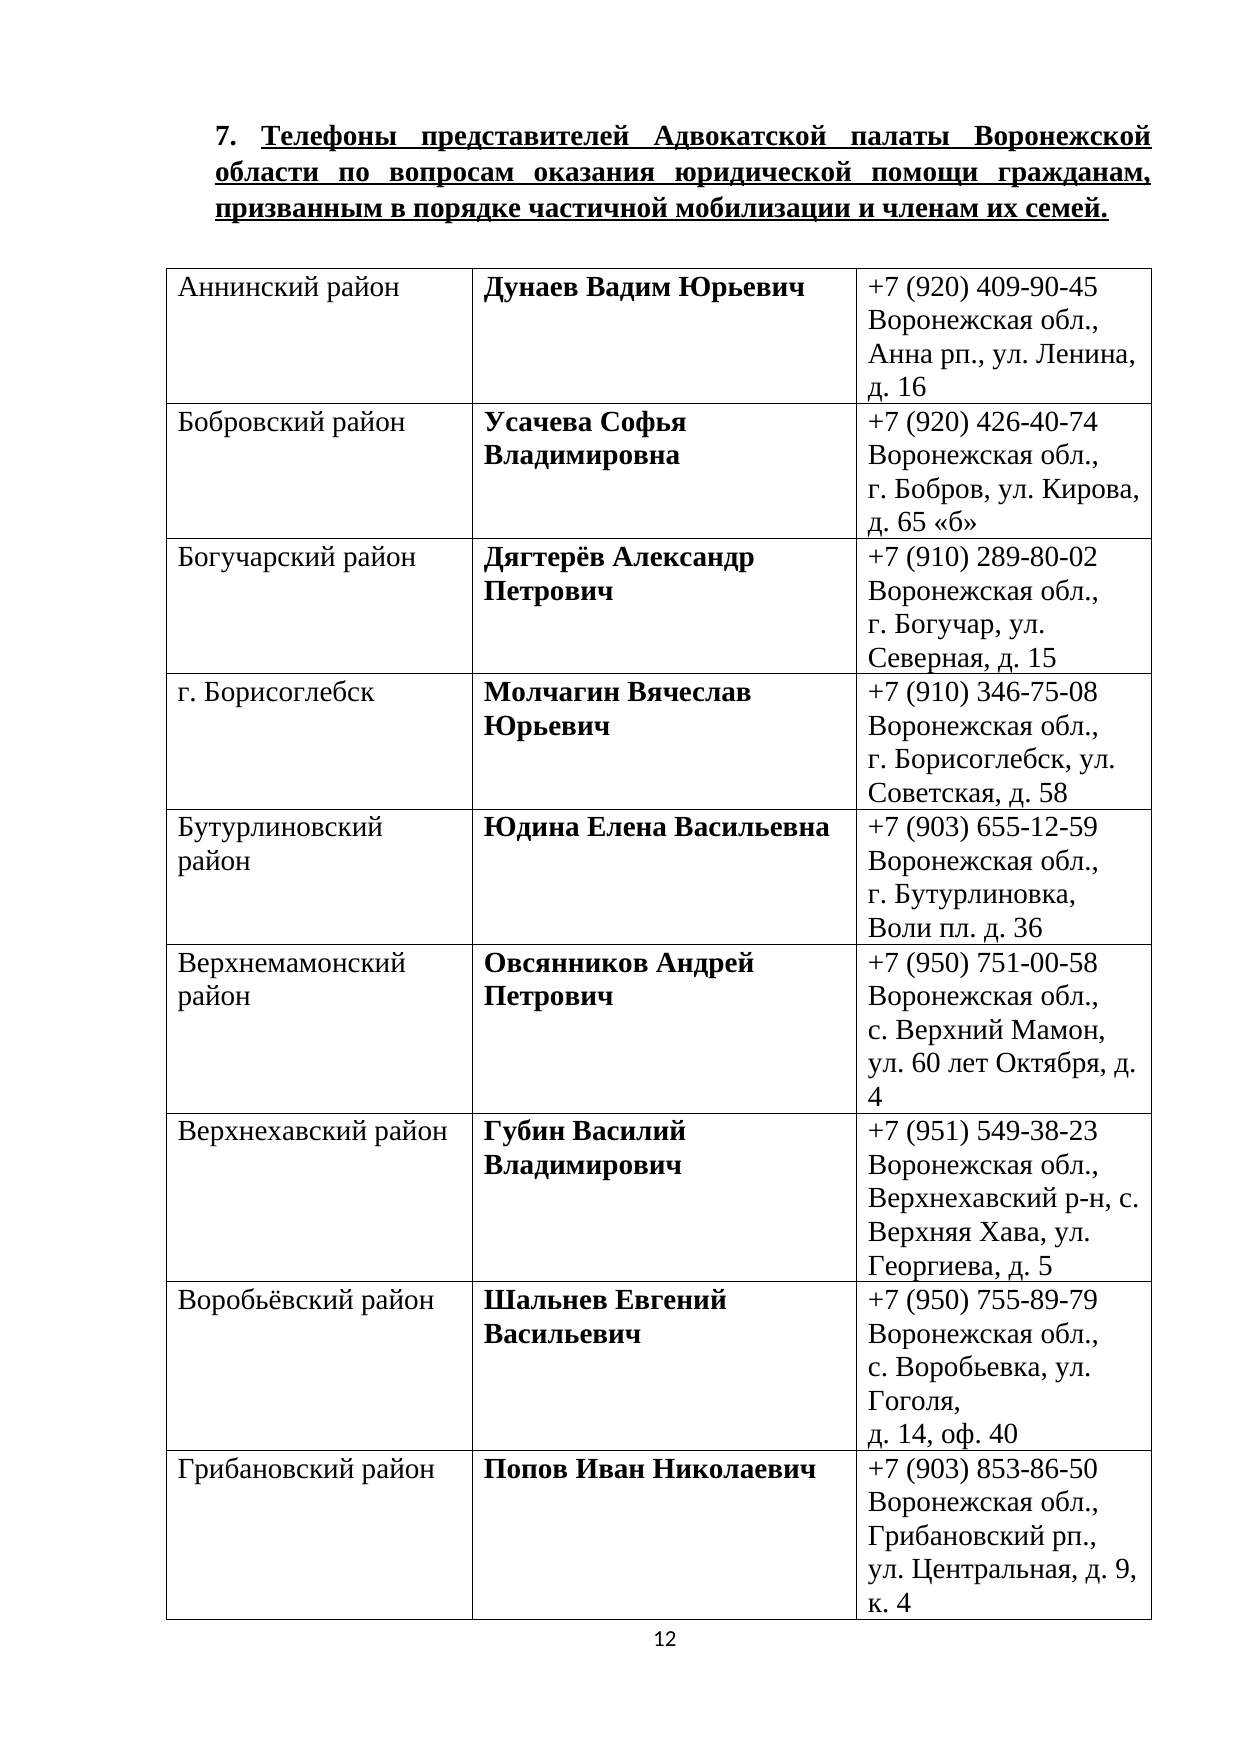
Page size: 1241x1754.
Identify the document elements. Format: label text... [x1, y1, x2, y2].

table_cell +7 (950) 751-00-58 Воронежская обл., с. Верхний Мамон, ул. 60 лет Октября, д. 4 [857, 945, 1151, 1112]
table_header +7 (920) 409-90-45 Воронежская обл., Анна рп., ул. Ленина, д. 16 [857, 269, 1151, 403]
table_cell Шальнев Евгений Васильевич [473, 1282, 856, 1450]
table_cell Верхнемамонский район [167, 945, 472, 1112]
table_cell +7 (951) 549-38-23 Воронежская обл., Верхнехавский р-н, с. Верхняя Хава, ул. Георгиева, д. 5 [857, 1114, 1151, 1281]
table_cell Воробьёвский район [167, 1282, 472, 1450]
table_cell +7 (920) 426-40-74 Воронежская обл., г. Бобров, ул. Кирова, д. 65 «б» [857, 404, 1151, 538]
table_cell Грибановский район [167, 1451, 472, 1619]
table_cell Бутурлиновский район [167, 810, 472, 944]
table_cell Богучарский район [167, 539, 472, 673]
table_header Аннинский район [167, 269, 472, 403]
table_cell Губин Василий Владимирович [473, 1114, 856, 1281]
table_cell г. Борисоглебск [167, 674, 472, 808]
table_cell +7 (910) 346-75-08 Воронежская обл., г. Борисоглебск, ул. Советская, д. 58 [857, 674, 1151, 808]
table_cell +7 (950) 755-89-79 Воронежская обл., с. Воробьевка, ул. Гоголя, д. 14, оф. 40 [857, 1282, 1151, 1450]
table_cell Юдина Елена Васильевна [473, 810, 856, 944]
table_cell Молчагин Вячеслав Юрьевич [473, 674, 856, 808]
table_cell +7 (903) 655-12-59 Воронежская обл., г. Бутурлиновка, Воли пл. д. 36 [857, 810, 1151, 944]
table_cell Бобровский район [167, 404, 472, 538]
text 7. Телефоны представителей Адвокатской палаты Воронежской области по вопросам оказания юридической помощи гражданам, призванным в порядке частичной мобилизации и членам их семей. [215, 118, 1152, 224]
table_cell Овсянников Андрей Петрович [473, 945, 856, 1112]
table_header Дунаев Вадим Юрьевич [473, 269, 856, 403]
table_cell +7 (903) 853-86-50 Воронежская обл., Грибановский рп., ул. Центральная, д. 9, к. 4 [857, 1451, 1151, 1619]
table_cell +7 (910) 289-80-02 Воронежская обл., г. Богучар, ул. Северная, д. 15 [857, 539, 1151, 673]
table_cell Усачева Софья Владимировна [473, 404, 856, 538]
table_cell Попов Иван Николаевич [473, 1451, 856, 1619]
table_cell Верхнехавский район [167, 1114, 472, 1281]
table_cell Дягтерёв Александр Петрович [473, 539, 856, 673]
